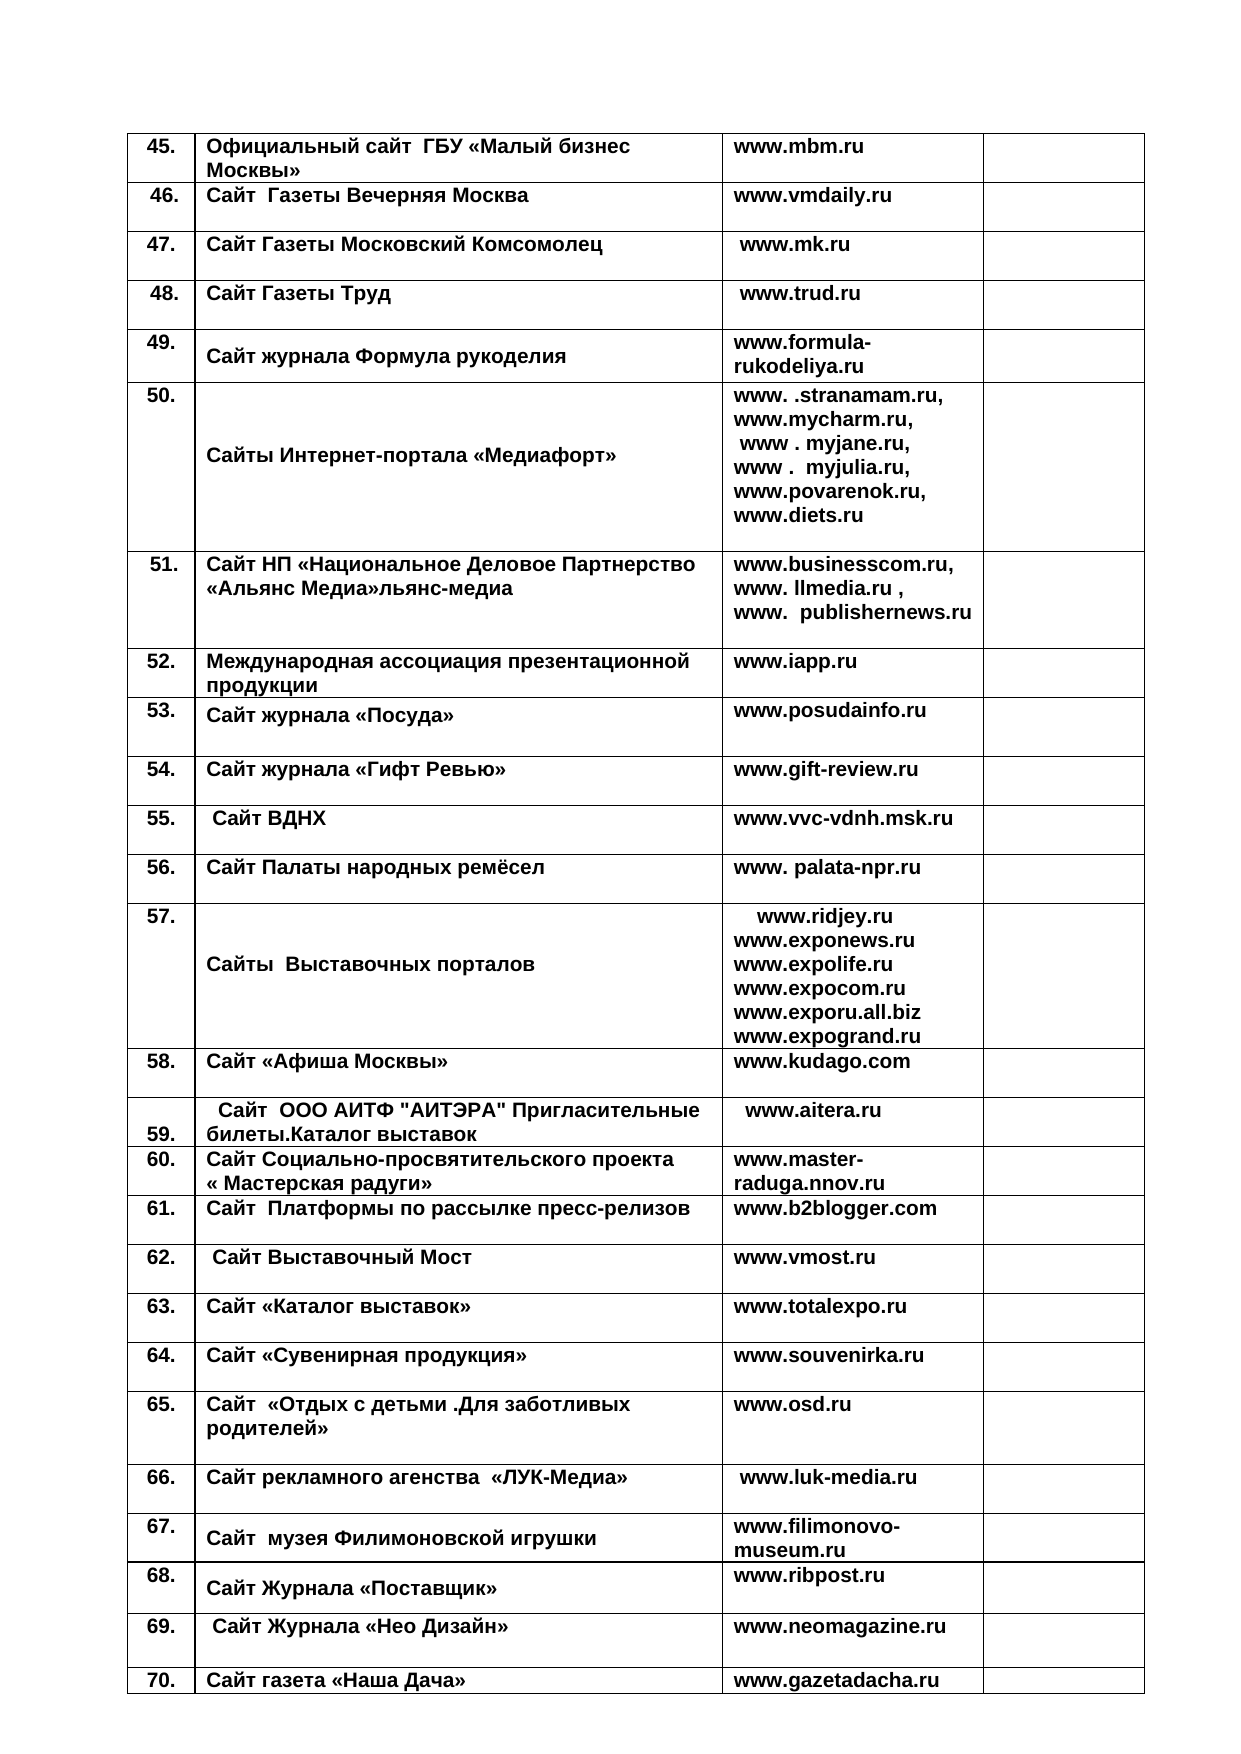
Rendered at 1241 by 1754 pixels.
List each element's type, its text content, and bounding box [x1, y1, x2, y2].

table_cell Сайт Газеты Труд [196, 281, 722, 329]
table_cell 63. [128, 1294, 194, 1342]
table_cell [984, 1245, 1144, 1293]
table_cell www.iapp.ru [723, 649, 983, 697]
table_cell www. .stranamam.ru, www.mycharm.ru, www . myjane.ru, www . myjulia.ru, www.povarenok.ru, www.diets.ru [723, 383, 983, 551]
table_cell [984, 383, 1144, 551]
table_cell www.trud.ru [723, 281, 983, 329]
table_cell www.vmdaily.ru [723, 183, 983, 231]
table_cell Сайт Социально-просвятительского проекта « Мастерская радуги» [196, 1147, 722, 1195]
table_cell [984, 757, 1144, 805]
table_cell 62. [128, 1245, 194, 1293]
table_cell 52. [128, 649, 194, 697]
table_cell 48. [128, 281, 194, 329]
table_cell www.vvc-vdnh.msk.ru [723, 806, 983, 854]
table_cell Сайты Выставочных порталов [196, 904, 722, 1048]
table_cell [984, 1343, 1144, 1391]
table_cell Сайт НП «Национальное Деловое Партнерство «Альянс Медиа»льянс-медиа [196, 552, 722, 648]
table_cell 67. [128, 1514, 194, 1561]
table_cell www.kudago.com [723, 1049, 983, 1097]
table_cell 70. [128, 1668, 194, 1693]
table_cell 51. [128, 552, 194, 648]
table_cell 61. [128, 1196, 194, 1244]
table_cell [984, 281, 1144, 329]
table_cell [984, 1668, 1144, 1693]
table_cell [984, 1392, 1144, 1463]
table_cell [984, 183, 1144, 231]
table_cell www.b2blogger.com [723, 1196, 983, 1244]
table_cell www.filimonovo-museum.ru [723, 1514, 983, 1561]
table_cell Сайт Палаты народных ремёсел [196, 855, 722, 903]
table_cell [984, 1514, 1144, 1561]
table_cell [984, 552, 1144, 648]
table_cell www.posudainfo.ru [723, 698, 983, 756]
table_cell Сайт журнала Формула рукоделия [196, 330, 722, 382]
table_cell Сайт Выставочный Мост [196, 1245, 722, 1293]
table_cell Сайт рекламного агенства «ЛУК-Медиа» [196, 1465, 722, 1512]
table_cell 56. [128, 855, 194, 903]
table_cell Сайт Газеты Вечерняя Москва [196, 183, 722, 231]
table_cell www. palata-npr.ru [723, 855, 983, 903]
table_cell 45. [128, 134, 194, 182]
table_cell Сайт журнала «Гифт Ревью» [196, 757, 722, 805]
table_cell 46. [128, 183, 194, 231]
table_cell www.mbm.ru [723, 134, 983, 182]
table_cell [984, 1196, 1144, 1244]
table_cell Сайты Интернет-портала «Медиафорт» [196, 383, 722, 551]
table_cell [196, 1668, 722, 1693]
table_cell www.vmost.ru [723, 1245, 983, 1293]
table_cell www.aitera.ru [723, 1098, 983, 1146]
table_cell Официальный сайт ГБУ «Малый бизнес Москвы» [196, 134, 722, 182]
table_cell Сайт «Сувенирная продукция» [196, 1343, 722, 1391]
table_cell Сайт «Афиша Москвы» [196, 1049, 722, 1097]
table_cell Сайт Журнала «Поставщик» [196, 1563, 722, 1613]
table_cell 54. [128, 757, 194, 805]
table_cell [984, 232, 1144, 280]
table_cell [984, 904, 1144, 1048]
table_cell [984, 855, 1144, 903]
table_cell Сайт Газеты Московский Комсомолец [196, 232, 722, 280]
table_cell [984, 1147, 1144, 1195]
table_cell 47. [128, 232, 194, 280]
table_cell www.mk.ru [723, 232, 983, 280]
table_cell 60. [128, 1147, 194, 1195]
table_cell www.businesscom.ru, www. llmedia.ru , www. publishernews.ru [723, 552, 983, 648]
table_cell [984, 806, 1144, 854]
table_cell 64. [128, 1343, 194, 1391]
table_cell [984, 1098, 1144, 1146]
table_cell 69. [128, 1614, 194, 1667]
table_cell Сайт «Отдых с детьми .Для заботливых родителей» [196, 1392, 722, 1463]
table_cell 59. [128, 1098, 194, 1146]
table_cell www.gazetadacha.ru [723, 1668, 983, 1693]
table_cell [984, 330, 1144, 382]
table_cell [984, 1465, 1144, 1512]
table_cell www.souvenirka.ru [723, 1343, 983, 1391]
table_cell 57. [128, 904, 194, 1048]
table_cell 66. [128, 1465, 194, 1512]
table_cell 65. [128, 1392, 194, 1463]
table_cell www.formula-rukodeliya.ru [723, 330, 983, 382]
table_cell [984, 134, 1144, 182]
table_cell [984, 1294, 1144, 1342]
table_cell 55. [128, 806, 194, 854]
table_cell Международная ассоциация презентационной продукции [196, 649, 722, 697]
table_cell www.gift-review.ru [723, 757, 983, 805]
table_cell 58. [128, 1049, 194, 1097]
table_cell www.totalexpo.ru [723, 1294, 983, 1342]
table_cell Сайт ООО АИТФ "АИТЭРА" Пригласительные билеты.Каталог выставок [196, 1098, 722, 1146]
table_cell [984, 1614, 1144, 1667]
table_cell 68. [128, 1563, 194, 1613]
table_cell www.neomagazine.ru [723, 1614, 983, 1667]
table_cell www.ridjey.ru www.exponews.ru www.expolife.ru www.expocom.ru www.exporu.all.biz www.expogrand.ru [723, 904, 983, 1048]
table_cell 50. [128, 383, 194, 551]
table_cell [984, 649, 1144, 697]
table_cell www.master-raduga.nnov.ru [723, 1147, 983, 1195]
table_cell Сайт музея Филимоновской игрушки [196, 1514, 722, 1561]
table_cell Сайт «Каталог выставок» [196, 1294, 722, 1342]
table_cell 53. [128, 698, 194, 756]
table_cell [984, 698, 1144, 756]
table_cell www.osd.ru [723, 1392, 983, 1463]
table_cell www.ribpost.ru [723, 1563, 983, 1613]
table_cell Сайт журнала «Посуда» [196, 698, 722, 756]
table_cell Сайт ВДНХ [196, 806, 722, 854]
table_cell Сайт Журнала «Нео Дизайн» [196, 1614, 722, 1667]
table_cell 49. [128, 330, 194, 382]
table_cell Сайт Платформы по рассылке пресс-релизов [196, 1196, 722, 1244]
table_cell [984, 1563, 1144, 1613]
table_cell [984, 1049, 1144, 1097]
table_cell www.luk-media.ru [723, 1465, 983, 1512]
